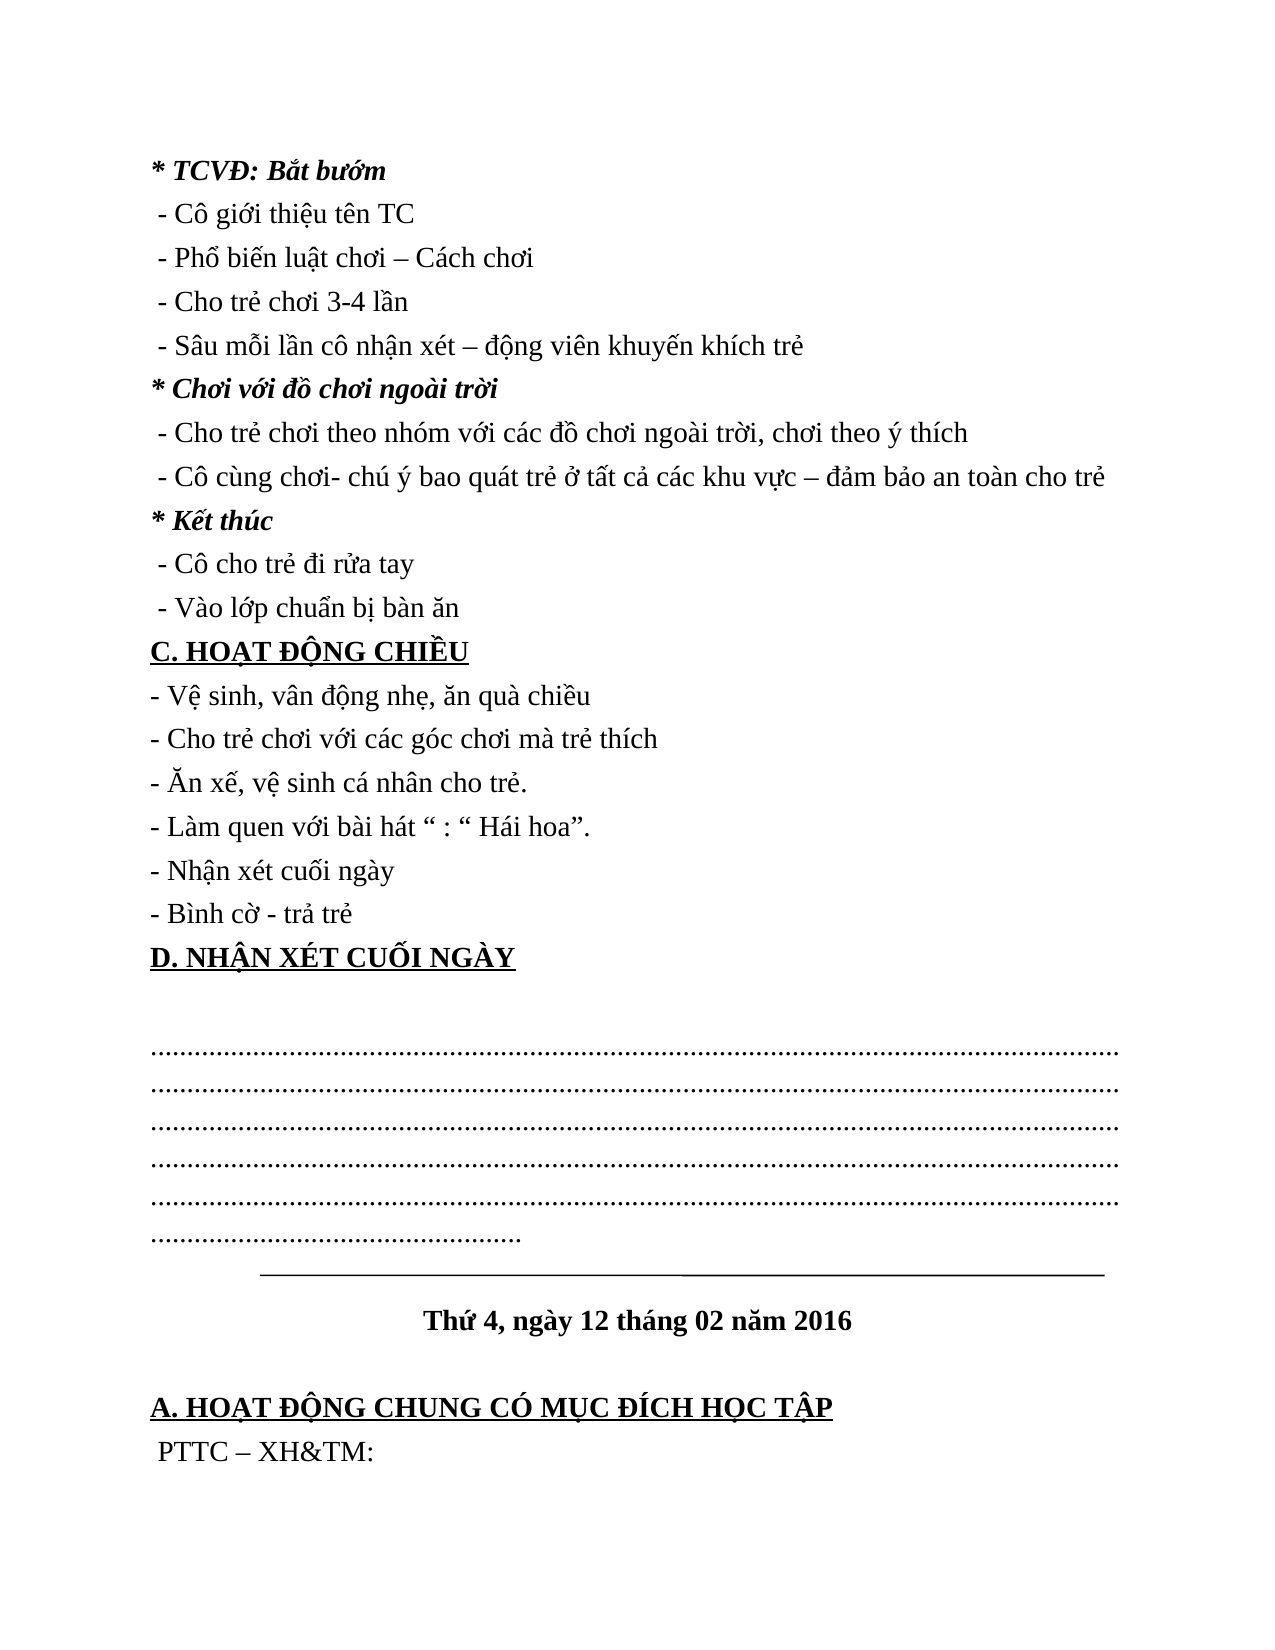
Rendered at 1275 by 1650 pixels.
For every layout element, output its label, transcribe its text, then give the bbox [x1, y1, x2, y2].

text D. NHẬN XÉT CUỐI NGÀY [150, 937, 1125, 975]
text - Cô cùng chơi- chú ý bao quát trẻ ở tất cả các khu vực – đảm bảo an toàn cho trẻ [150, 456, 1125, 494]
text Thứ 4, ngày 12 tháng 02 năm 2016 [150, 1300, 1125, 1337]
text - Phổ biến luật chơi – Cách chơi [150, 237, 1125, 275]
text - Bình cờ - trả trẻ [150, 894, 1125, 931]
text - Sâu mỗi lần cô nhận xét – động viên khuyến khích trẻ [150, 325, 1125, 362]
text - Ăn xế, vệ sinh cá nhân cho trẻ. [150, 762, 1125, 800]
text ............................................................................................................................................................................................................................................................................................................................................................................................................................................................................................................................................................................................................................................................................................................................................ [150, 1025, 1125, 1250]
text C. HOẠT ĐỘNG CHIỀU [150, 631, 1125, 669]
text PTTC – XH&TM: [150, 1431, 1125, 1469]
text - Vệ sinh, vân động nhẹ, ăn quà chiều [150, 675, 1125, 712]
text - Cho trẻ chơi 3-4 lần [150, 281, 1125, 319]
text - Cô giới thiệu tên TC [150, 194, 1125, 231]
text * Kết thúc [150, 500, 1125, 537]
text * TCVĐ: Bắt bướm [150, 150, 1125, 187]
text - Cô cho trẻ đi rửa tay [150, 544, 1125, 581]
text - Cho trẻ chơi với các góc chơi mà trẻ thích [150, 719, 1125, 756]
text - Nhận xét cuối ngày [150, 850, 1125, 887]
text A. HOẠT ĐỘNG CHUNG CÓ MỤC ĐÍCH HỌC TẬP [150, 1387, 1125, 1425]
text - Vào lớp chuẩn bị bàn ăn [150, 587, 1125, 625]
text - Cho trẻ chơi theo nhóm với các đồ chơi ngoài trời, chơi theo ý thích [150, 412, 1125, 450]
text - Làm quen với bài hát “ : “ Hái hoa”. [150, 806, 1125, 844]
text * Chơi với đồ chơi ngoài trời [150, 369, 1125, 406]
